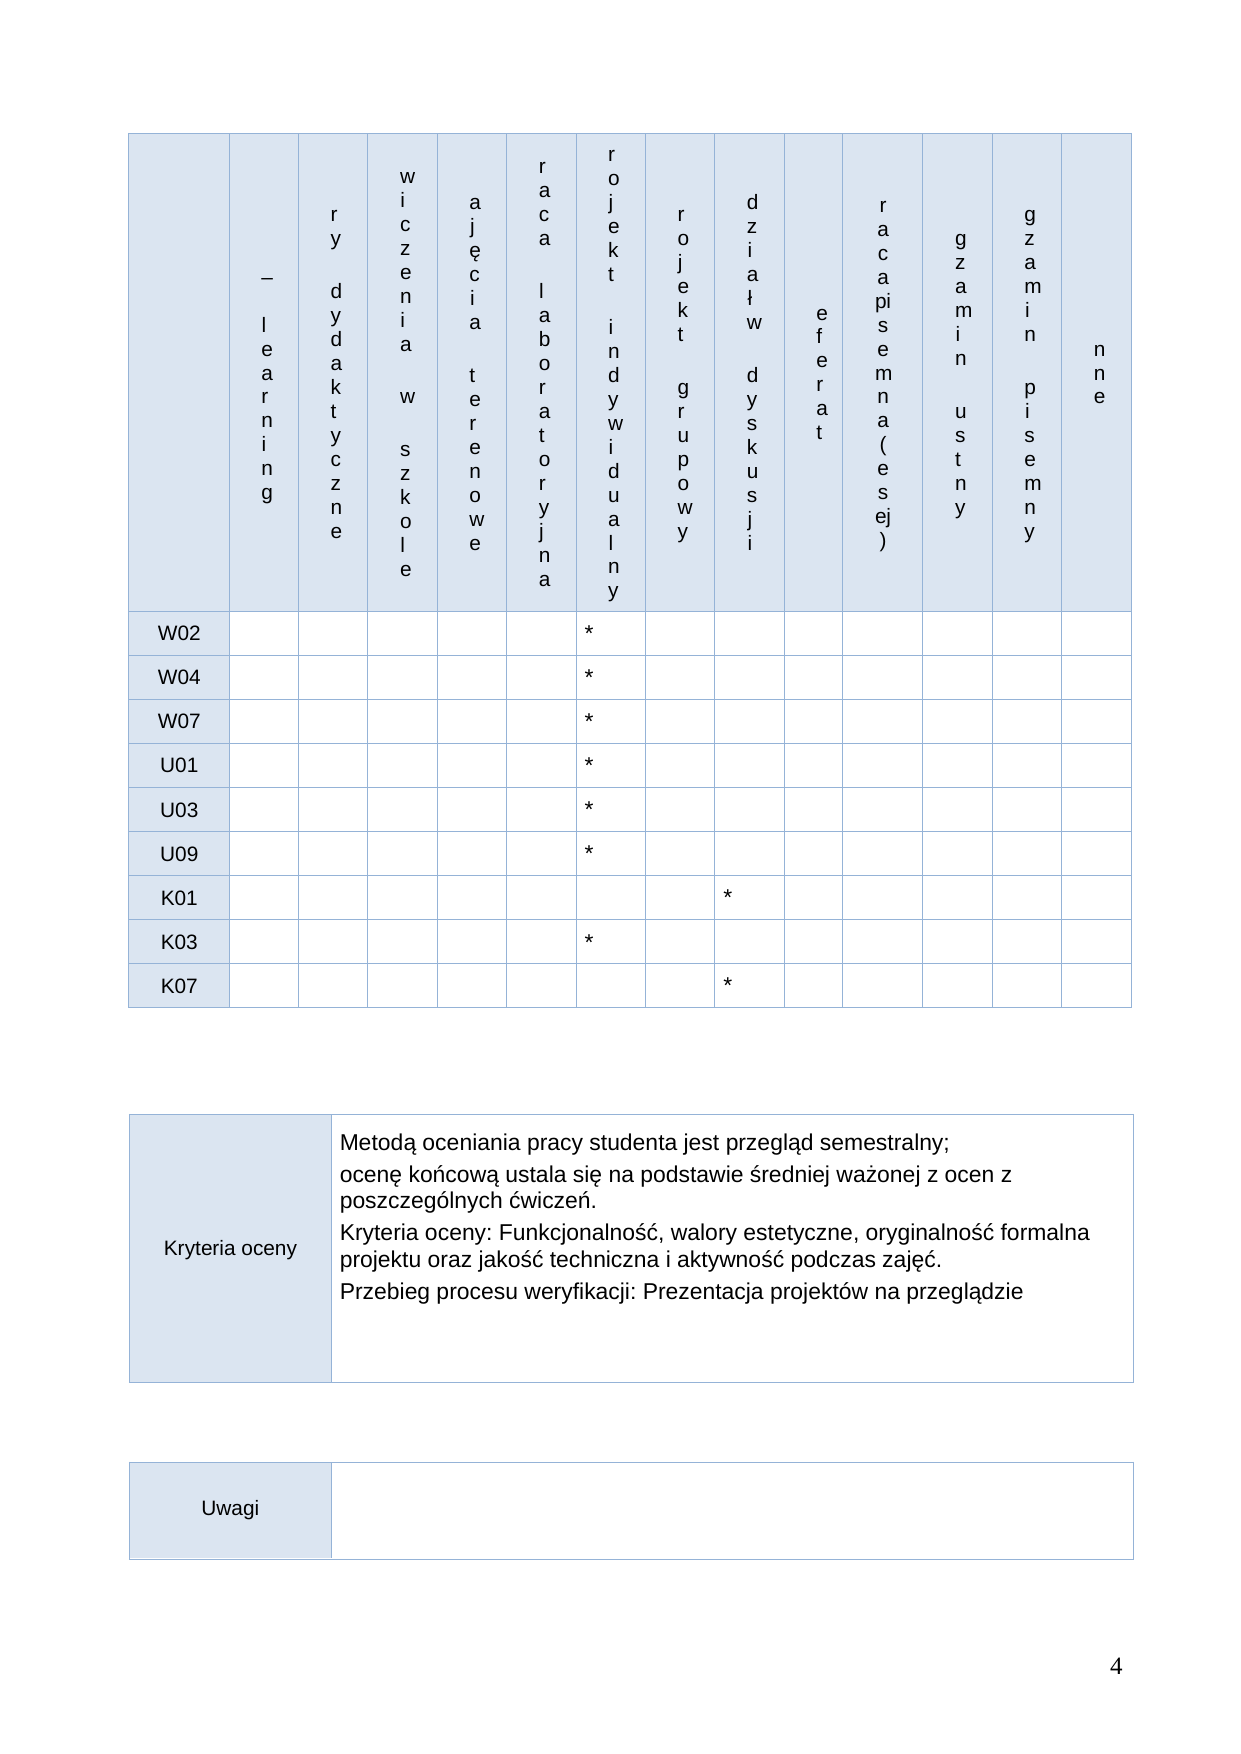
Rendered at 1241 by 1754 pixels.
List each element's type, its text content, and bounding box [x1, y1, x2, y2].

table_cell [715, 920, 784, 963]
table_cell [785, 832, 842, 875]
table_header Inne [1062, 134, 1131, 611]
table_cell [438, 964, 506, 1007]
table_cell [843, 612, 922, 655]
table_cell [577, 964, 645, 1007]
table_cell [230, 920, 298, 963]
table_cell [507, 920, 576, 963]
table_cell [507, 832, 576, 875]
table_cell [646, 744, 714, 787]
table_cell [785, 700, 842, 743]
table_header Kryteria oceny [130, 1115, 331, 1382]
table_cell [230, 744, 298, 787]
table_cell [507, 656, 576, 699]
table_cell [299, 656, 367, 699]
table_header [577, 134, 645, 611]
table_cell [230, 832, 298, 875]
table_cell [923, 700, 992, 743]
table_cell [438, 700, 506, 743]
table_header [332, 1463, 1133, 1558]
table_cell [993, 612, 1061, 655]
table_cell [438, 788, 506, 831]
table_cell * [577, 744, 645, 787]
table_cell [843, 700, 922, 743]
table_header Gry dydaktyczne [299, 134, 367, 611]
table_cell [507, 788, 576, 831]
table_cell [299, 876, 367, 919]
table_cell [1062, 964, 1131, 1007]
table_cell [843, 876, 922, 919]
table_cell W04 [129, 656, 229, 699]
table_cell [299, 832, 367, 875]
table_cell * [577, 832, 645, 875]
table_cell [368, 612, 437, 655]
table_cell [1062, 612, 1131, 655]
table_cell [785, 744, 842, 787]
table_cell [438, 920, 506, 963]
table_cell * [577, 788, 645, 831]
table_cell [299, 920, 367, 963]
table_cell K01 [129, 876, 229, 919]
table_header E – learning [230, 134, 298, 611]
table_cell [993, 920, 1061, 963]
table_cell [507, 876, 576, 919]
table_cell [843, 656, 922, 699]
table_header Metodą oceniania pracy studenta jest przegląd semestralny; ocenę końcową ustala się na podstawie średniej ważonej z ocen z poszczególnych ćwiczeń. Kryteria oceny: Funkcjonalność, walory estetyczne, oryginalność formalna projektu oraz jakość techniczna i aktywność podczas zajęć. Przebieg procesu weryfikacji: Prezentacja projektów na przeglądzie [332, 1115, 1133, 1382]
table_cell U09 [129, 832, 229, 875]
table_cell [646, 656, 714, 699]
table_cell [923, 832, 992, 875]
table_cell [438, 832, 506, 875]
table_cell [230, 876, 298, 919]
table_cell K07 [129, 964, 229, 1007]
table_cell [785, 612, 842, 655]
table_cell [993, 832, 1061, 875]
table_cell [923, 964, 992, 1007]
table_cell * [577, 656, 645, 699]
table_cell [993, 700, 1061, 743]
table_cell [646, 832, 714, 875]
table_cell [1062, 876, 1131, 919]
table_cell [230, 788, 298, 831]
table_cell [299, 964, 367, 1007]
table_header Udział w dyskusji [715, 134, 784, 611]
table_cell [299, 612, 367, 655]
table_cell [715, 788, 784, 831]
table_cell * [577, 920, 645, 963]
table_cell [1062, 920, 1131, 963]
table_cell [646, 612, 714, 655]
table_cell [368, 832, 437, 875]
table_cell [843, 964, 922, 1007]
table_cell * [715, 876, 784, 919]
table_cell [646, 788, 714, 831]
table_cell [785, 788, 842, 831]
table_header Ćwiczenia w szkole [368, 134, 437, 611]
table_cell [993, 964, 1061, 1007]
table_cell W07 [129, 700, 229, 743]
table_cell [299, 700, 367, 743]
table_cell [715, 656, 784, 699]
table_cell [438, 744, 506, 787]
table_cell [993, 876, 1061, 919]
table_cell [507, 700, 576, 743]
table_cell [1062, 832, 1131, 875]
table_cell [368, 788, 437, 831]
table_header Uwagi [130, 1463, 331, 1558]
table_cell U01 [129, 744, 229, 787]
table_cell * [577, 700, 645, 743]
table_cell [368, 964, 437, 1007]
table_cell [785, 964, 842, 1007]
table_cell * [715, 964, 784, 1007]
table_cell [230, 656, 298, 699]
table_cell [438, 656, 506, 699]
table_cell [993, 744, 1061, 787]
table_cell [923, 656, 992, 699]
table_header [843, 134, 922, 611]
table_cell K03 [129, 920, 229, 963]
table_cell [785, 876, 842, 919]
table_cell [646, 700, 714, 743]
table_cell [715, 612, 784, 655]
table_cell [646, 920, 714, 963]
table_header [129, 134, 229, 611]
table_cell [715, 744, 784, 787]
table_cell [368, 700, 437, 743]
table_header Egzamin pisemny [993, 134, 1061, 611]
table_cell [1062, 788, 1131, 831]
table_cell [785, 656, 842, 699]
table_cell [438, 876, 506, 919]
table_cell [368, 744, 437, 787]
table_cell [923, 920, 992, 963]
table_cell [230, 612, 298, 655]
table_cell [507, 964, 576, 1007]
table_cell [923, 876, 992, 919]
table_cell [843, 744, 922, 787]
table_cell [923, 612, 992, 655]
table_cell [507, 744, 576, 787]
table_cell [368, 656, 437, 699]
table_cell [923, 788, 992, 831]
table_cell [299, 744, 367, 787]
table_cell [577, 876, 645, 919]
table_cell [843, 920, 922, 963]
table_cell [1062, 744, 1131, 787]
table_cell [843, 788, 922, 831]
table_cell [438, 612, 506, 655]
table_header Zajęcia terenowe [438, 134, 506, 611]
table_header Praca laboratoryjna [507, 134, 576, 611]
table_cell [1062, 700, 1131, 743]
table_cell [715, 700, 784, 743]
table_cell [299, 788, 367, 831]
table_cell [368, 876, 437, 919]
table_header Egzamin ustny [923, 134, 992, 611]
table_cell [923, 744, 992, 787]
table_cell [993, 656, 1061, 699]
table_cell [646, 876, 714, 919]
table_cell [993, 788, 1061, 831]
table_cell [230, 700, 298, 743]
table_header Referat [785, 134, 842, 611]
table_cell U03 [129, 788, 229, 831]
table_cell W02 [129, 612, 229, 655]
table_cell [785, 920, 842, 963]
table_cell [230, 964, 298, 1007]
table_cell [715, 832, 784, 875]
table_cell [507, 612, 576, 655]
table_cell [843, 832, 922, 875]
table_header Projekt grupowy [646, 134, 714, 611]
table_cell [368, 920, 437, 963]
table_cell [646, 964, 714, 1007]
table_cell * [577, 612, 645, 655]
table_cell [1062, 656, 1131, 699]
